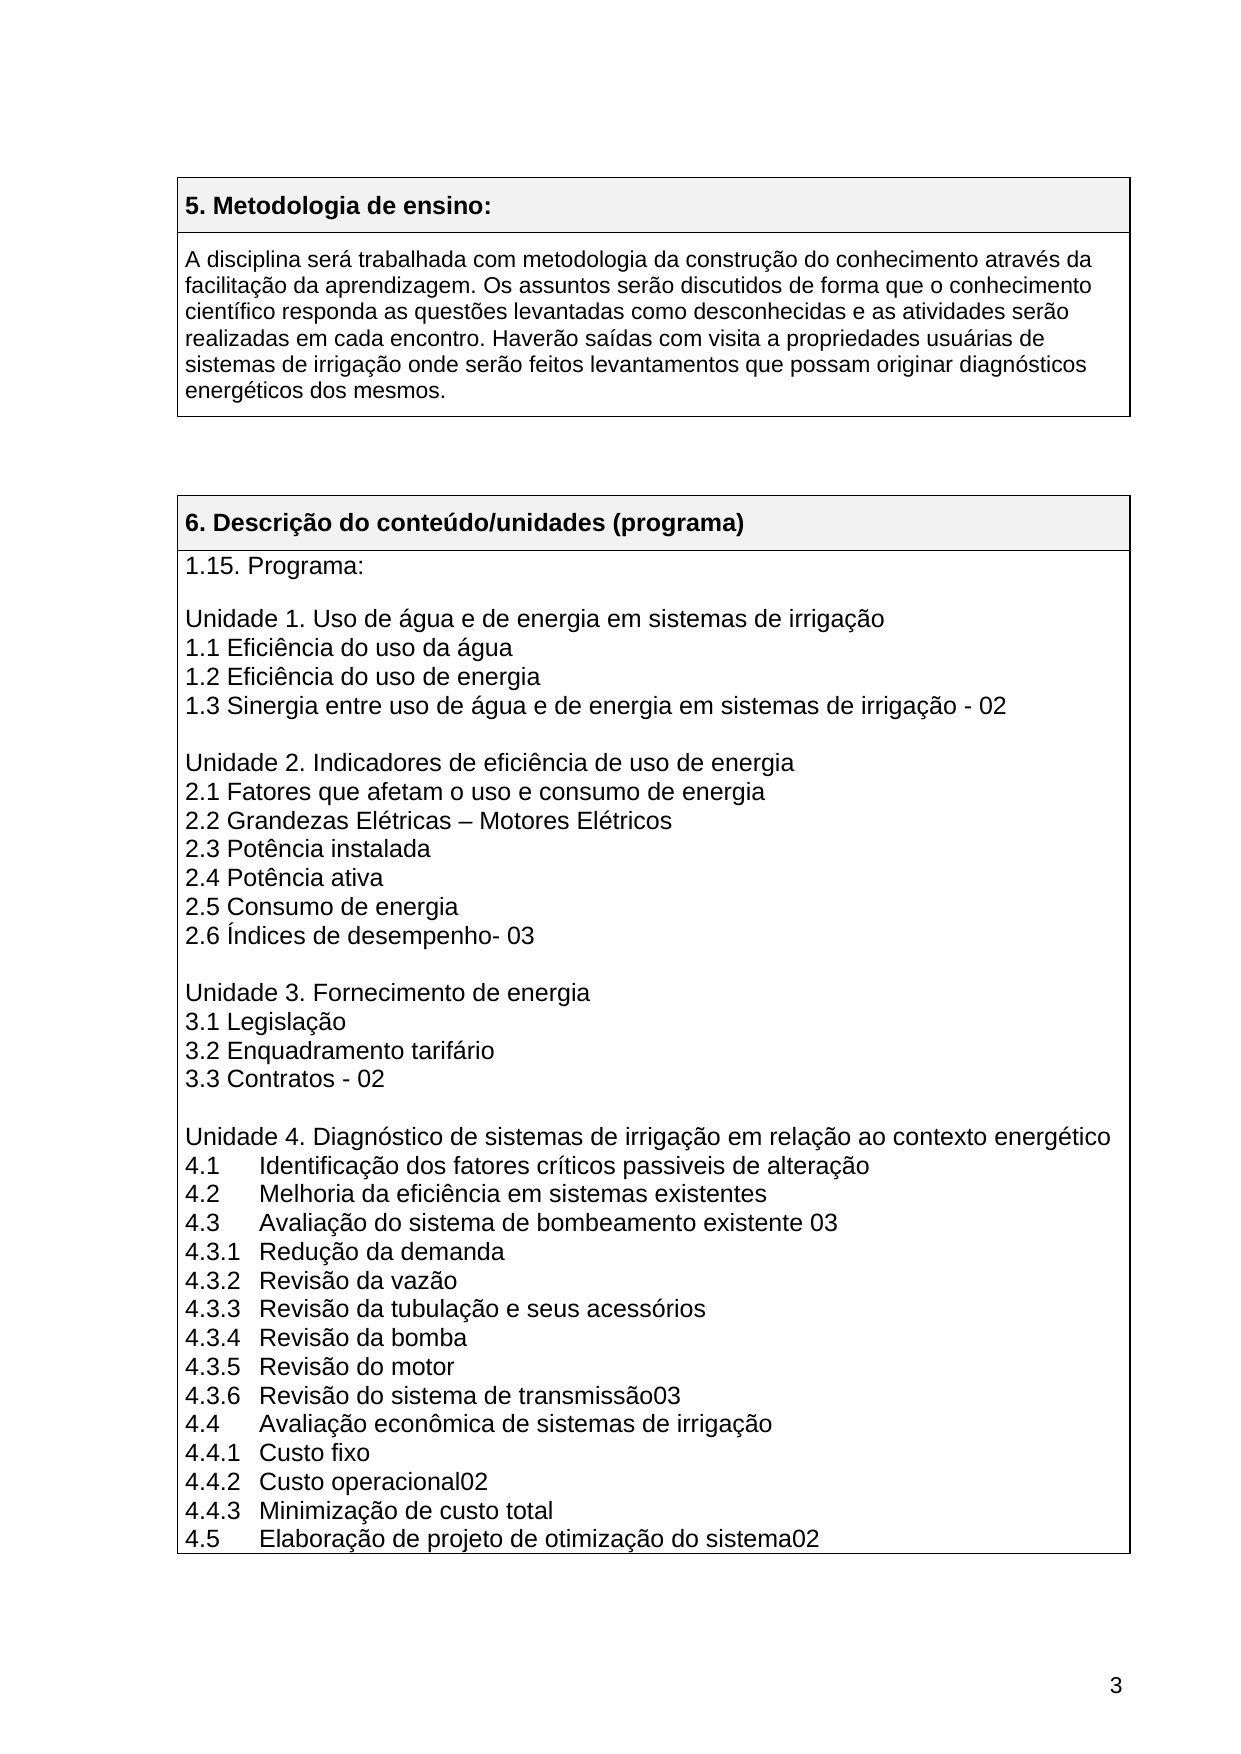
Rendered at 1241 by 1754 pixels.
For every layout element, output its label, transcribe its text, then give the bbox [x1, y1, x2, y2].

table_header 6. Descrição do conteúdo/unidades (programa) [178, 496, 1129, 550]
table_header 5. Metodologia de ensino: [178, 178, 1129, 232]
table_cell 1.15. Programa: Unidade 1. Uso de água e de energia em sistemas de irrigação 1.1 Eficiência do uso da água 1.2 Eficiência do uso de energia 1.3 Sinergia entre uso de água e de energia em sistemas de irrigação - 02 Unidade 2. Indicadores de eficiência de uso de energia 2.1 Fatores que afetam o uso e consumo de energia 2.2 Grandezas Elétricas – Motores Elétricos 2.3 Potência instalada 2.4 Potência ativa 2.5 Consumo de energia 2.6 Índices de desempenho- 03 Unidade 3. Fornecimento de energia 3.1 Legislação 3.2 Enquadramento tarifário 3.3 Contratos - 02 Unidade 4. Diagnóstico de sistemas de irrigação em relação ao contexto energético 4.1 Identificação dos fatores críticos passiveis de alteração 4.2 Melhoria da eficiência em sistemas existentes 4.3 Avaliação do sistema de bombeamento existente 03 4.3.1 Redução da demanda 4.3.2 Revisão da vazão 4.3.3 Revisão da tubulação e seus acessórios 4.3.4 Revisão da bomba 4.3.5 Revisão do motor 4.3.6 Revisão do sistema de transmissão03 4.4 Avaliação econômica de sistemas de irrigação 4.4.1 Custo fixo 4.4.2 Custo operacional02 4.4.3 Minimização de custo total 4.5 Elaboração de projeto de otimização do sistema02 [178, 551, 1129, 1553]
table_cell A disciplina será trabalhada com metodologia da construção do conhecimento através da facilitação da aprendizagem. Os assuntos serão discutidos de forma que o conhecimento científico responda as questões levantadas como desconhecidas e as atividades serão realizadas em cada encontro. Haverão saídas com visita a propriedades usuárias de sistemas de irrigação onde serão feitos levantamentos que possam originar diagnósticos energéticos dos mesmos. [178, 233, 1129, 416]
